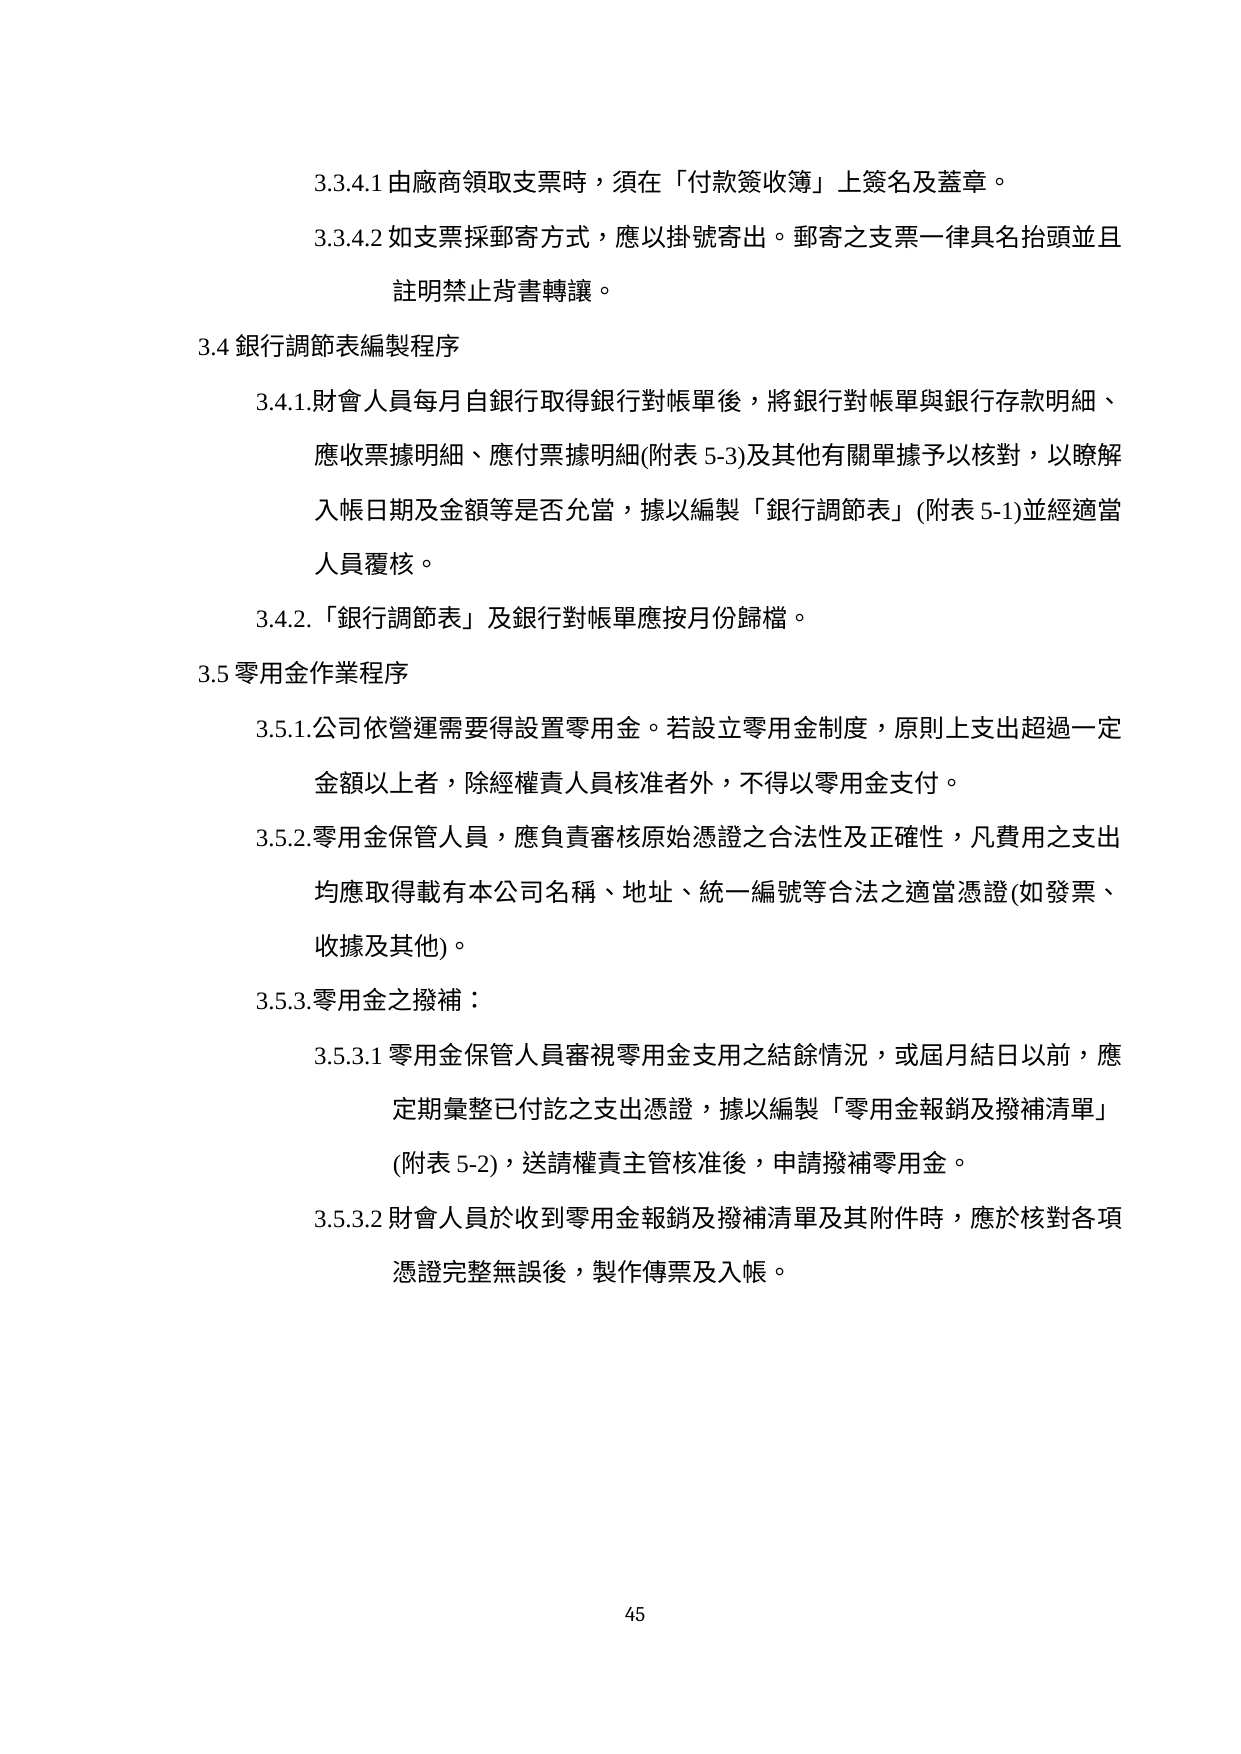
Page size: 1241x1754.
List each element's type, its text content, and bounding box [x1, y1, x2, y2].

text 3.5.3.1零用金保管人員審視零用金支用之結餘情況，或屆月結日以前，應定期彙整已付訖之支出憑證，據以編製「零用金報銷及撥補清單」(附表5-2)，送請權責主管核准後，申請撥補零用金。 [314, 1035, 1122, 1180]
text 3.4.1.財會人員每月自銀行取得銀行對帳單後，將銀行對帳單與銀行存款明細、應收票據明細、應付票據明細(附表5-3)及其他有關單據予以核對，以瞭解入帳日期及金額等是否允當，據以編製「銀行調節表」(附表5-1)並經適當人員覆核。 [256, 381, 1122, 581]
text 3.4.2.「銀行調節表」及銀行對帳單應按月份歸檔。 [256, 599, 1122, 635]
subtitle 3.4 銀行調節表編製程序 [198, 326, 1122, 363]
subtitle 3.5零用金作業程序 [198, 653, 1122, 691]
text 3.5.1.公司依營運需要得設置零用金。若設立零用金制度，原則上支出超過一定金額以上者，除經權責人員核准者外，不得以零用金支付。 [256, 709, 1122, 799]
text 3.5.2.零用金保管人員，應負責審核原始憑證之合法性及正確性，凡費用之支出均應取得載有本公司名稱、地址、統一編號等合法之適當憑證(如發票、收據及其他)。 [256, 818, 1122, 963]
text 3.5.3.零用金之撥補： [256, 981, 1122, 1017]
text 3.3.4.2如支票採郵寄方式，應以掛號寄出。郵寄之支票一律具名抬頭並且註明禁止背書轉讓。 [314, 217, 1122, 308]
text 3.5.3.2財會人員於收到零用金報銷及撥補清單及其附件時，應於核對各項憑證完整無誤後，製作傳票及入帳。 [314, 1198, 1122, 1289]
text 3.3.4.1由廠商領取支票時，須在「付款簽收簿」上簽名及蓋章。 [314, 163, 1122, 199]
